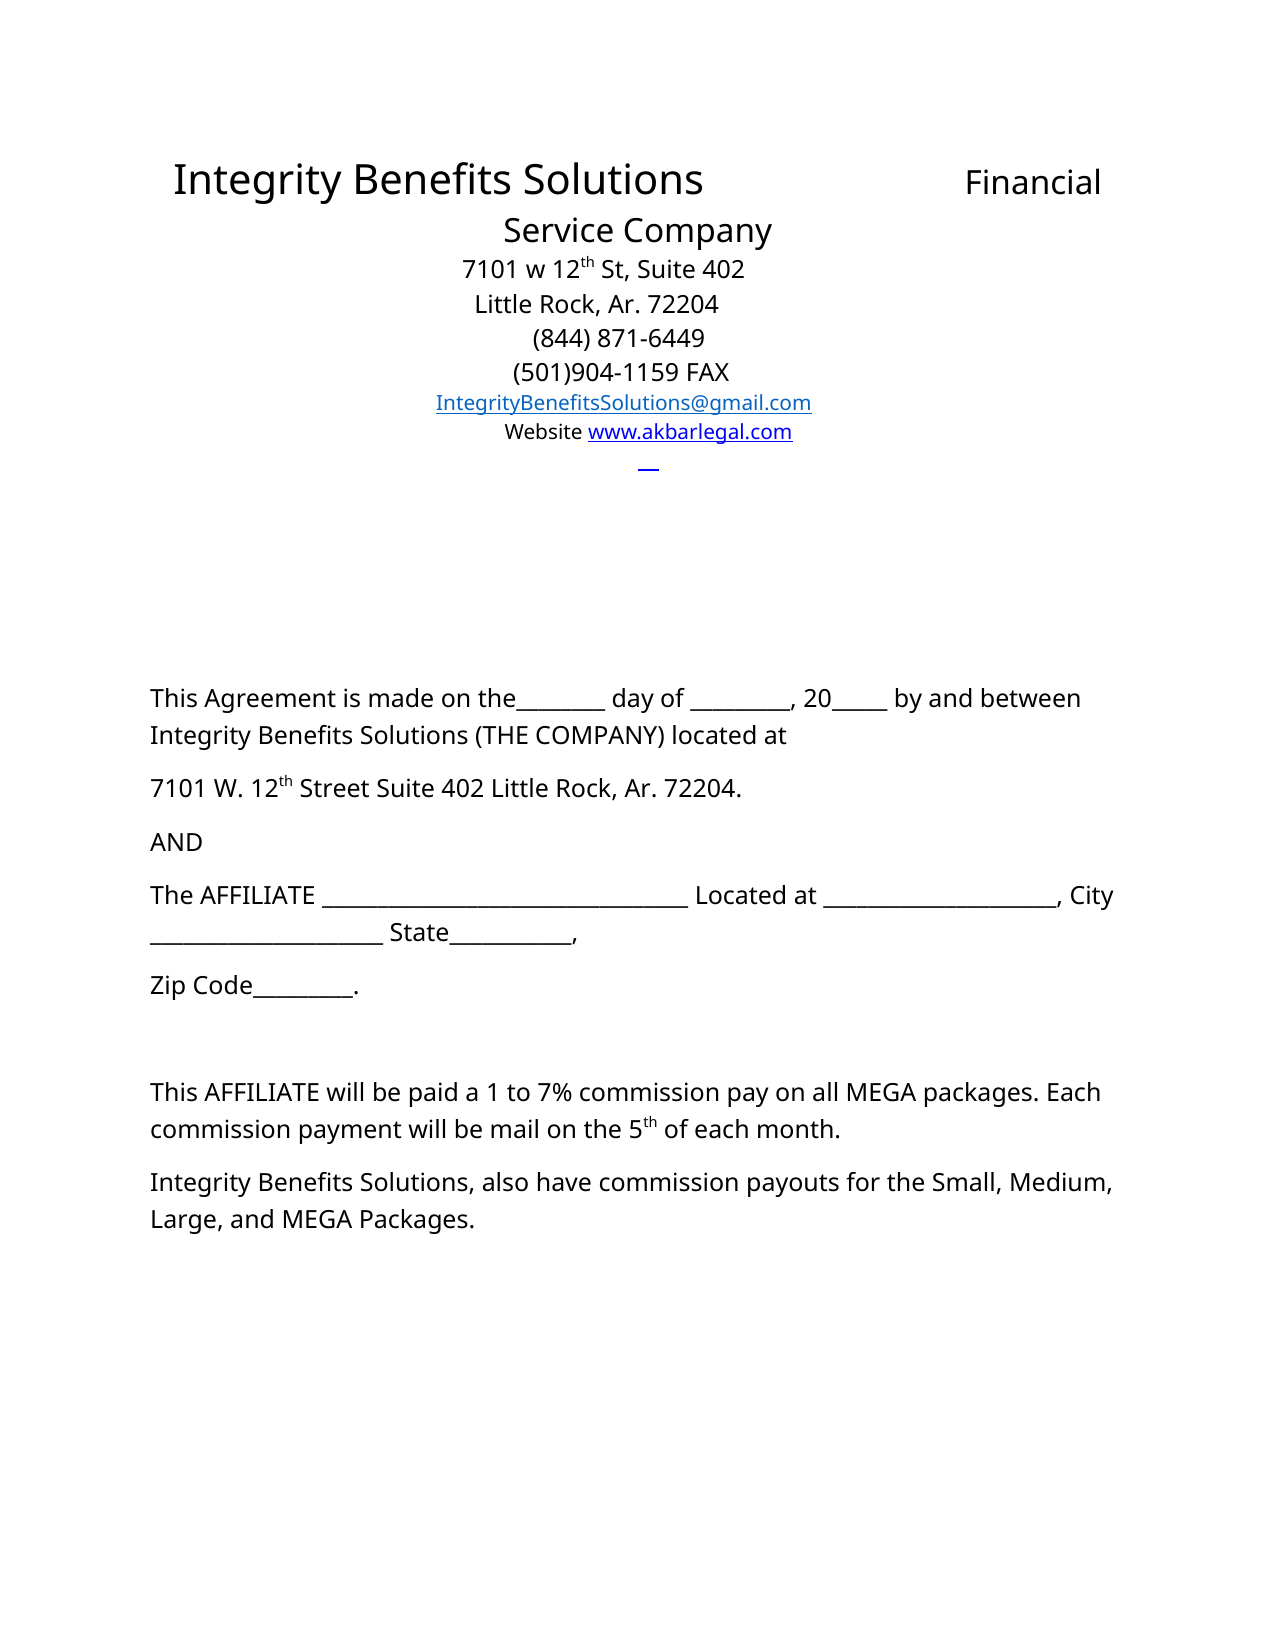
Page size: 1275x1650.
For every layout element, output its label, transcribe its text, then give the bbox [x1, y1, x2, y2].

text IntegrityBenefitsSolutions@gmail.com [150, 388, 1125, 417]
text (501)904-1159 FAX [150, 354, 1125, 388]
text This AFFILIATE will be paid a 1 to 7% commission pay on all MEGA packages. Each commission payment will be mail on the 5th of each month. [150, 1075, 1125, 1146]
text AND [150, 824, 1125, 858]
text Website www.akbarlegal.com [150, 417, 1125, 445]
text 7101 w 12th St, Suite 402 [150, 252, 1125, 286]
text The AFFILIATE _________________________________ Located at _____________________, City _____________________ State___________, [150, 878, 1125, 948]
text Integrity Benefits Solutions, also have commission payouts for the Small, Medium, Large, and MEGA Packages. [150, 1165, 1125, 1236]
text This Agreement is made on the________ day of _________, 20_____ by and between Integrity Benefits Solutions (THE COMPANY) located at [150, 681, 1125, 751]
text Zip Code_________. [150, 968, 1125, 1002]
text (844) 871-6449 [150, 320, 1125, 354]
text 7101 W. 12th Street Suite 402 Little Rock, Ar. 72204. [150, 771, 1125, 805]
text Little Rock, Ar. 72204 [150, 286, 1125, 320]
text Integrity Benefits Solutions Financial Service Company [150, 150, 1125, 252]
